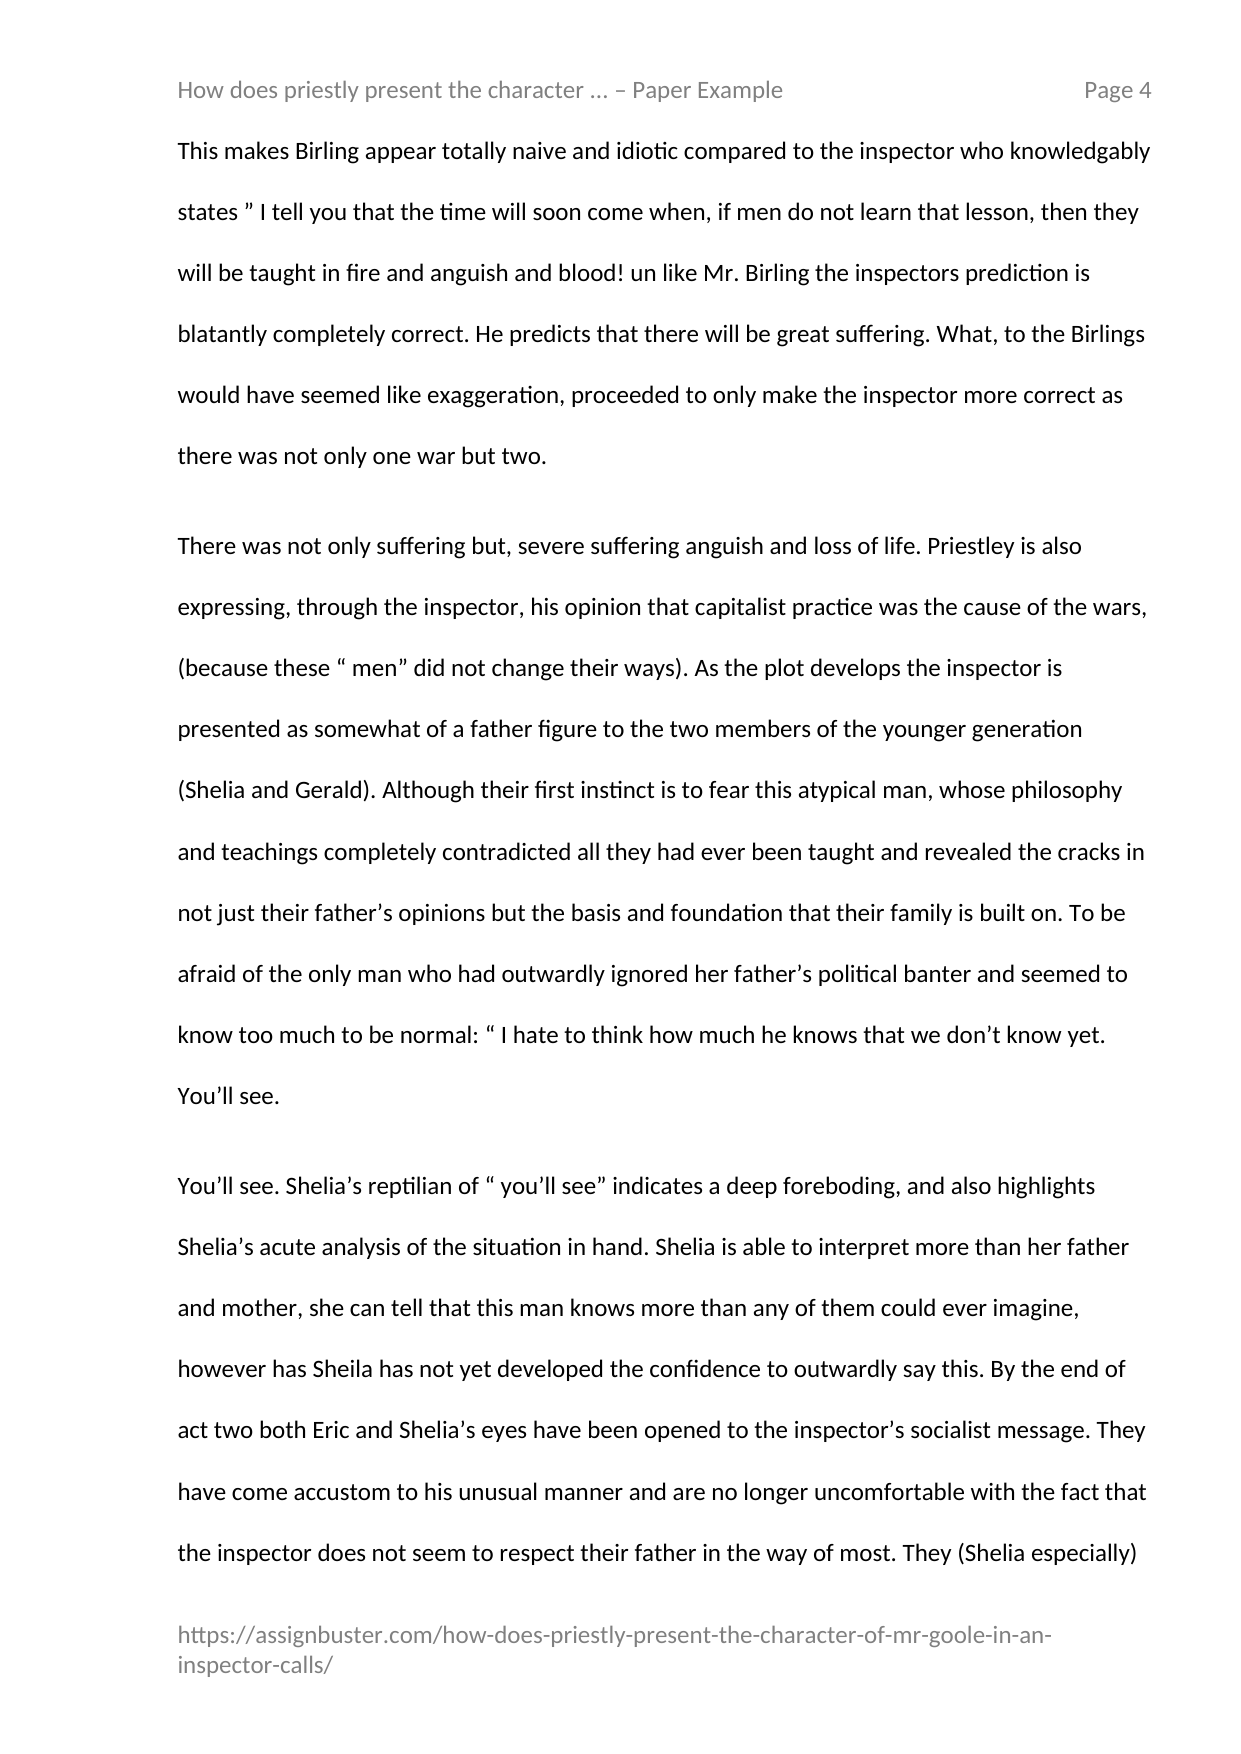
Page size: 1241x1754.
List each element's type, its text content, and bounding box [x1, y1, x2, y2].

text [177, 1170, 1152, 1567]
text This makes Birling appear totally naive and idiotic compared to the inspector who knowledgably states ” I tell you that the time will soon come when, if men do not learn that lesson, then they will be taught in fire and anguish and blood! un like Mr. Birling the inspectors prediction is blatantly completely correct. He predicts that there will be great suffering. What, to the Birlings would have seemed like exaggeration, proceeded to only make the inspector more correct as there was not only one war but two. [177, 135, 1152, 471]
text There was not only suffering but, severe suffering anguish and loss of life. Priestley is also expressing, through the inspector, his opinion that capitalist practice was the cause of the wars, (because these “ men” did not change their ways). As the plot develops the inspector is presented as somewhat of a father figure to the two members of the younger generation (Shelia and Gerald). Although their first instinct is to fear this atypical man, whose philosophy and teachings completely contradicted all they had ever been taught and revealed the cracks in not just their father’s opinions but the basis and foundation that their family is built on. To be afraid of the only man who had outwardly ignored her father’s political banter and seemed to know too much to be normal: “ I hate to think how much he knows that we don’t know yet. You’ll see. [177, 531, 1152, 1110]
